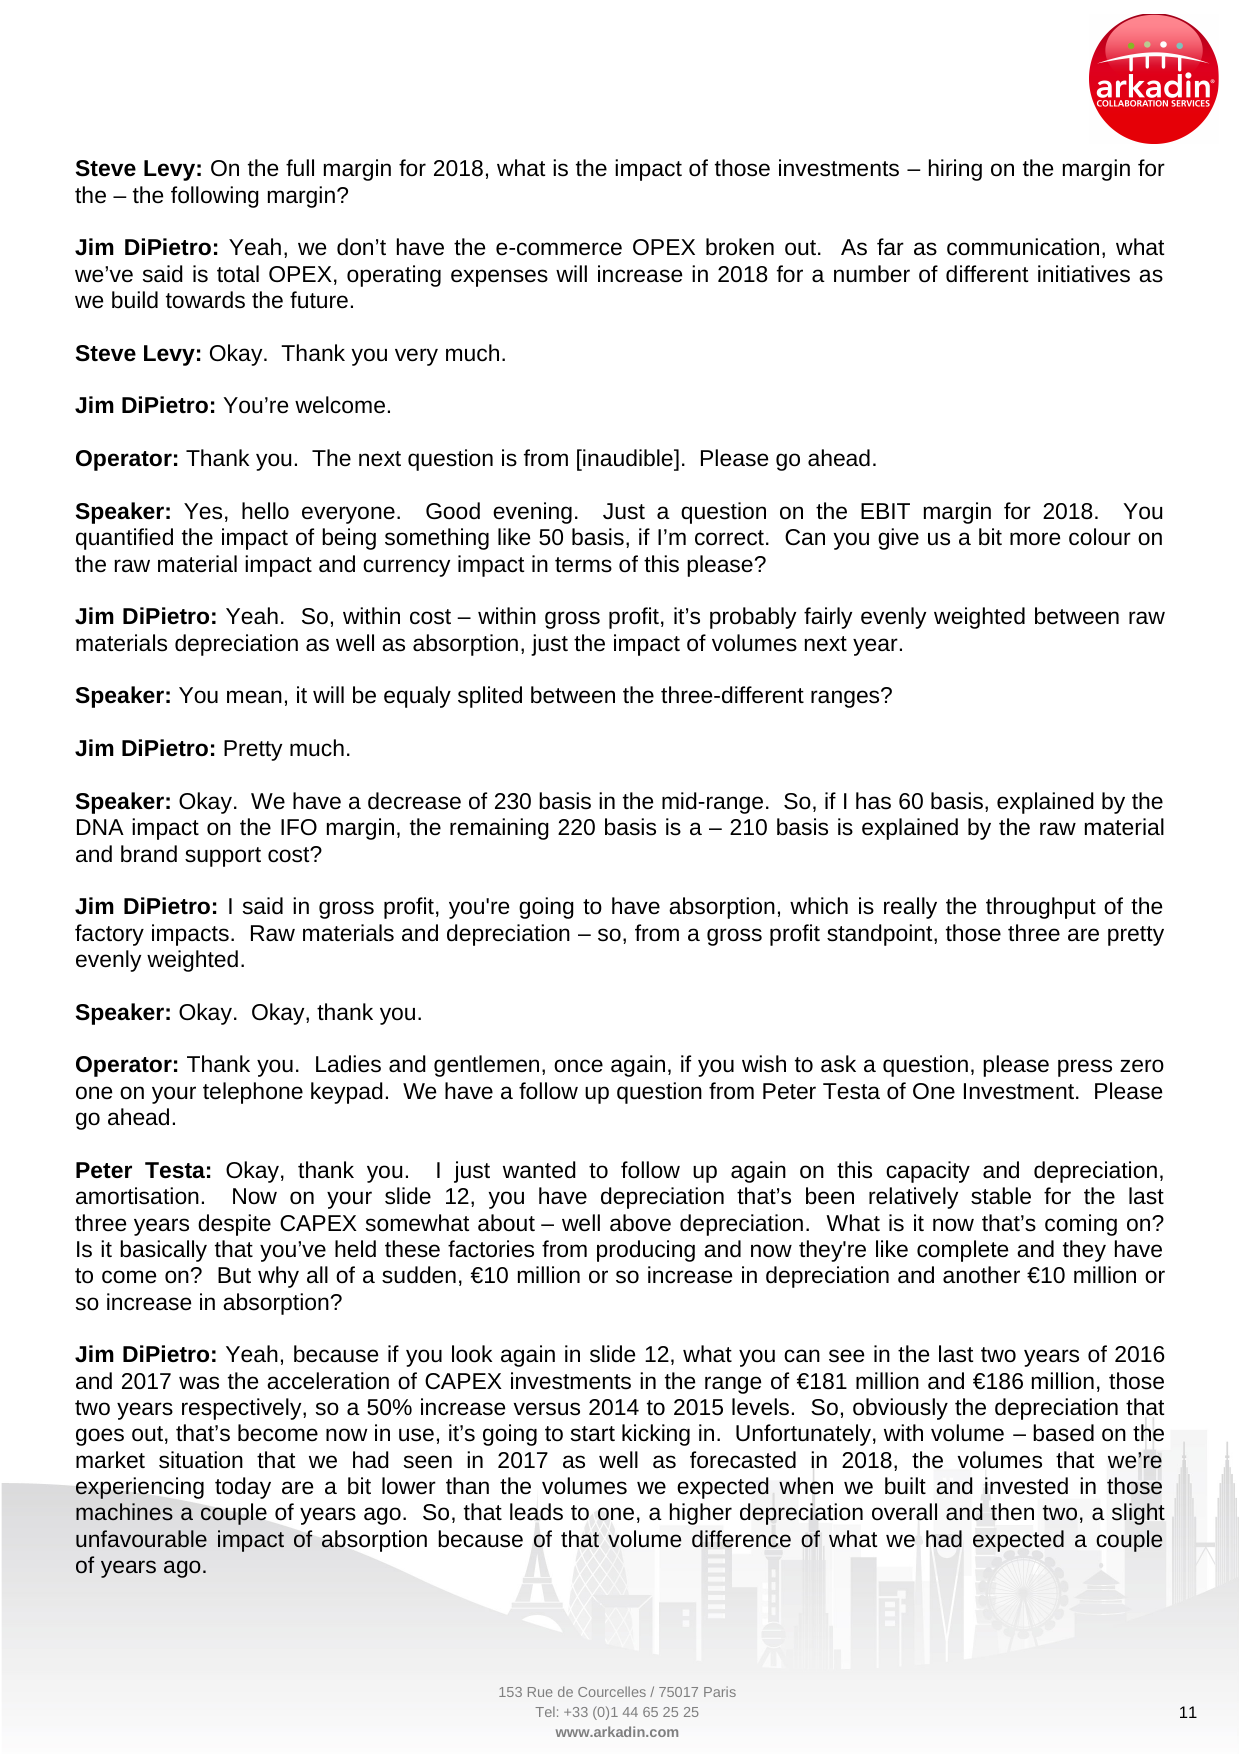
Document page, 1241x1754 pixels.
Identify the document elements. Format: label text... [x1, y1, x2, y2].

text Jim DiPietro: Yeah. So, within cost – within gross profit, it’s probably fairly evenly weighted between raw materials depreciation as well as absorption, just the impact of volumes next year. [75, 603, 1165, 656]
text Operator: Thank you. The next question is from [inaudible]. Please go ahead. [75, 445, 1165, 472]
text Steve Levy: Okay. Thank you very much. [75, 340, 1165, 366]
text Peter Testa: Okay, thank you. I just wanted to follow up again on this capacity and depreciation, amortisation. Now on your slide 12, you have depreciation that’s been relatively stable for the last three years despite CAPEX somewhat about – well above depreciation. What is it now that’s coming on? Is it basically that you’ve held these factories from producing and now they're like complete and they have to come on? But why all of a sudden, €10 million or so increase in depreciation and another €10 million or so increase in absorption? [75, 1157, 1165, 1315]
picture [1089, 14, 1219, 144]
text Jim DiPietro: Yeah, because if you look again in slide 12, what you can see in the last two years of 2016 and 2017 was the acceleration of CAPEX investments in the range of €181 million and €186 million, those two years respectively, so a 50% increase versus 2014 to 2015 levels. So, obviously the depreciation that goes out, that’s become now in use, it’s going to start kicking in. Unfortunately, with volume – based on the market situation that we had seen in 2017 as well as forecasted in 2018, the volumes that we’re experiencing today are a bit lower than the volumes we expected when we built and invested in those machines a couple of years ago. So, that leads to one, a higher depreciation overall and then two, a slight unfavourable impact of absorption because of that volume difference of what we had expected a couple of years ago. [75, 1341, 1165, 1578]
text Jim DiPietro: I said in gross profit, you're going to have absorption, which is really the throughput of the factory impacts. Raw materials and depreciation – so, from a gross profit standpoint, those three are pretty evenly weighted. [75, 893, 1165, 972]
text Jim DiPietro: You’re welcome. [75, 392, 1165, 419]
text Speaker: Okay. Okay, thank you. [75, 999, 1165, 1025]
text Operator: Thank you. Ladies and gentlemen, once again, if you wish to ask a question, please press zero one on your telephone keypad. We have a follow up question from Peter Testa of One Investment. Please go ahead. [75, 1051, 1165, 1130]
text Jim DiPietro: Pretty much. [75, 735, 1165, 761]
text Speaker: Okay. We have a decrease of 230 basis in the mid-range. So, if I has 60 basis, explained by the DNA impact on the IFO margin, the remaining 220 basis is a – 210 basis is explained by the raw material and brand support cost? [75, 788, 1165, 867]
text Speaker: You mean, it will be equaly splited between the three-different ranges? [75, 682, 1165, 709]
text Jim DiPietro: Yeah, we don’t have the e-commerce OPEX broken out. As far as communication, what we’ve said is total OPEX, operating expenses will increase in 2018 for a number of different initiatives as we build towards the future. [75, 234, 1165, 313]
text Speaker: Yes, hello everyone. Good evening. Just a question on the EBIT margin for 2018. You quantified the impact of being something like 50 basis, if I’m correct. Can you give us a bit more colour on the raw material impact and currency impact in terms of this please? [75, 498, 1165, 577]
picture [1, 1417, 1239, 1754]
text Steve Levy: On the full margin for 2018, what is the impact of those investments – hiring on the margin for the – the following margin? [75, 155, 1165, 208]
